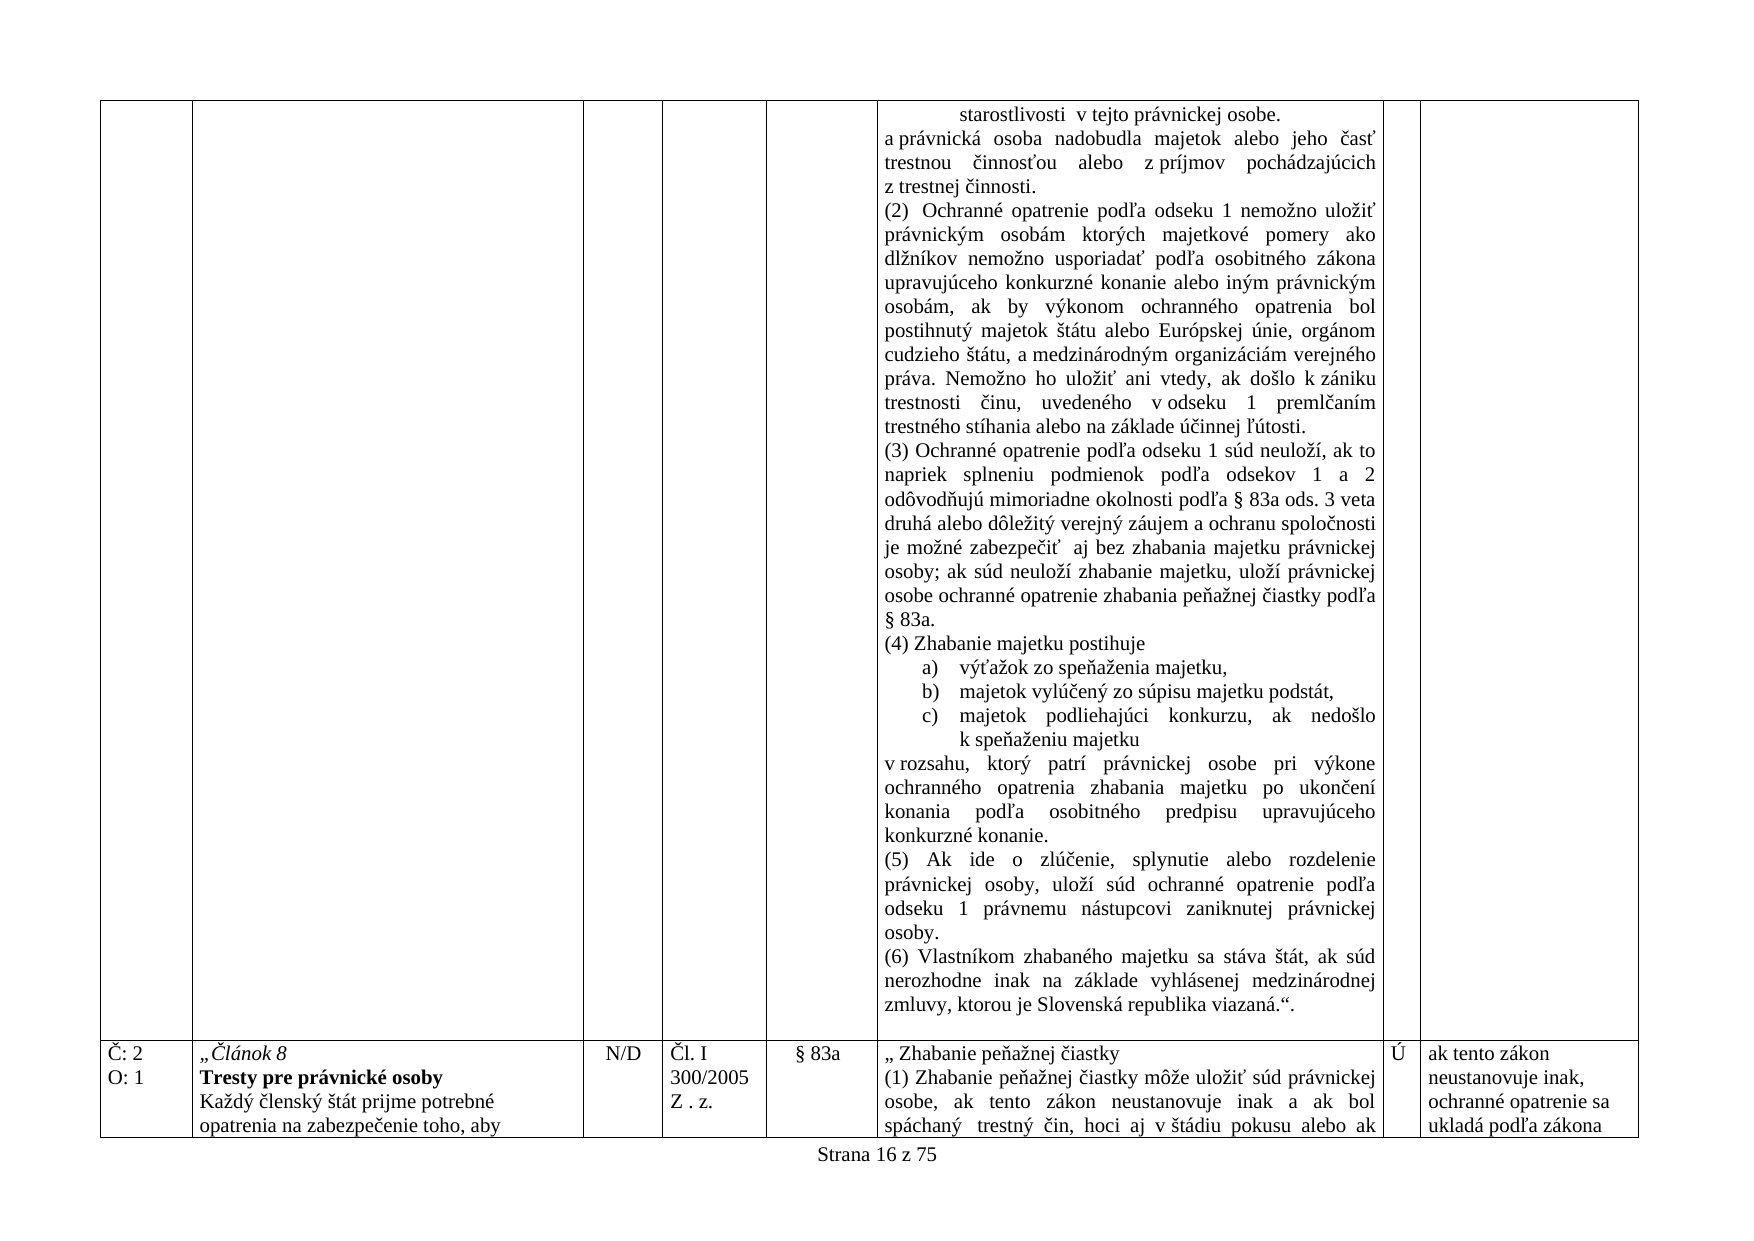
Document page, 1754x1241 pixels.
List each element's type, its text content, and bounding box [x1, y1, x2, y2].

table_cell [193, 1041, 583, 1137]
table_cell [1421, 101, 1638, 1040]
table_cell Č: 2 O: 1 [101, 1041, 192, 1137]
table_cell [663, 1041, 766, 1137]
table_cell N/D [584, 1041, 662, 1137]
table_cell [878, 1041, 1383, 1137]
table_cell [767, 101, 877, 1040]
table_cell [663, 101, 766, 1040]
table_cell Ú [1384, 101, 1420, 1040]
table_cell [878, 101, 1383, 1040]
table_cell Ú [1384, 1041, 1420, 1137]
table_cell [101, 101, 192, 1040]
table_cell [1421, 1041, 1638, 1137]
table_cell N [584, 101, 662, 1040]
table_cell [193, 101, 583, 1040]
table_cell § 83a §83b [767, 1041, 877, 1137]
